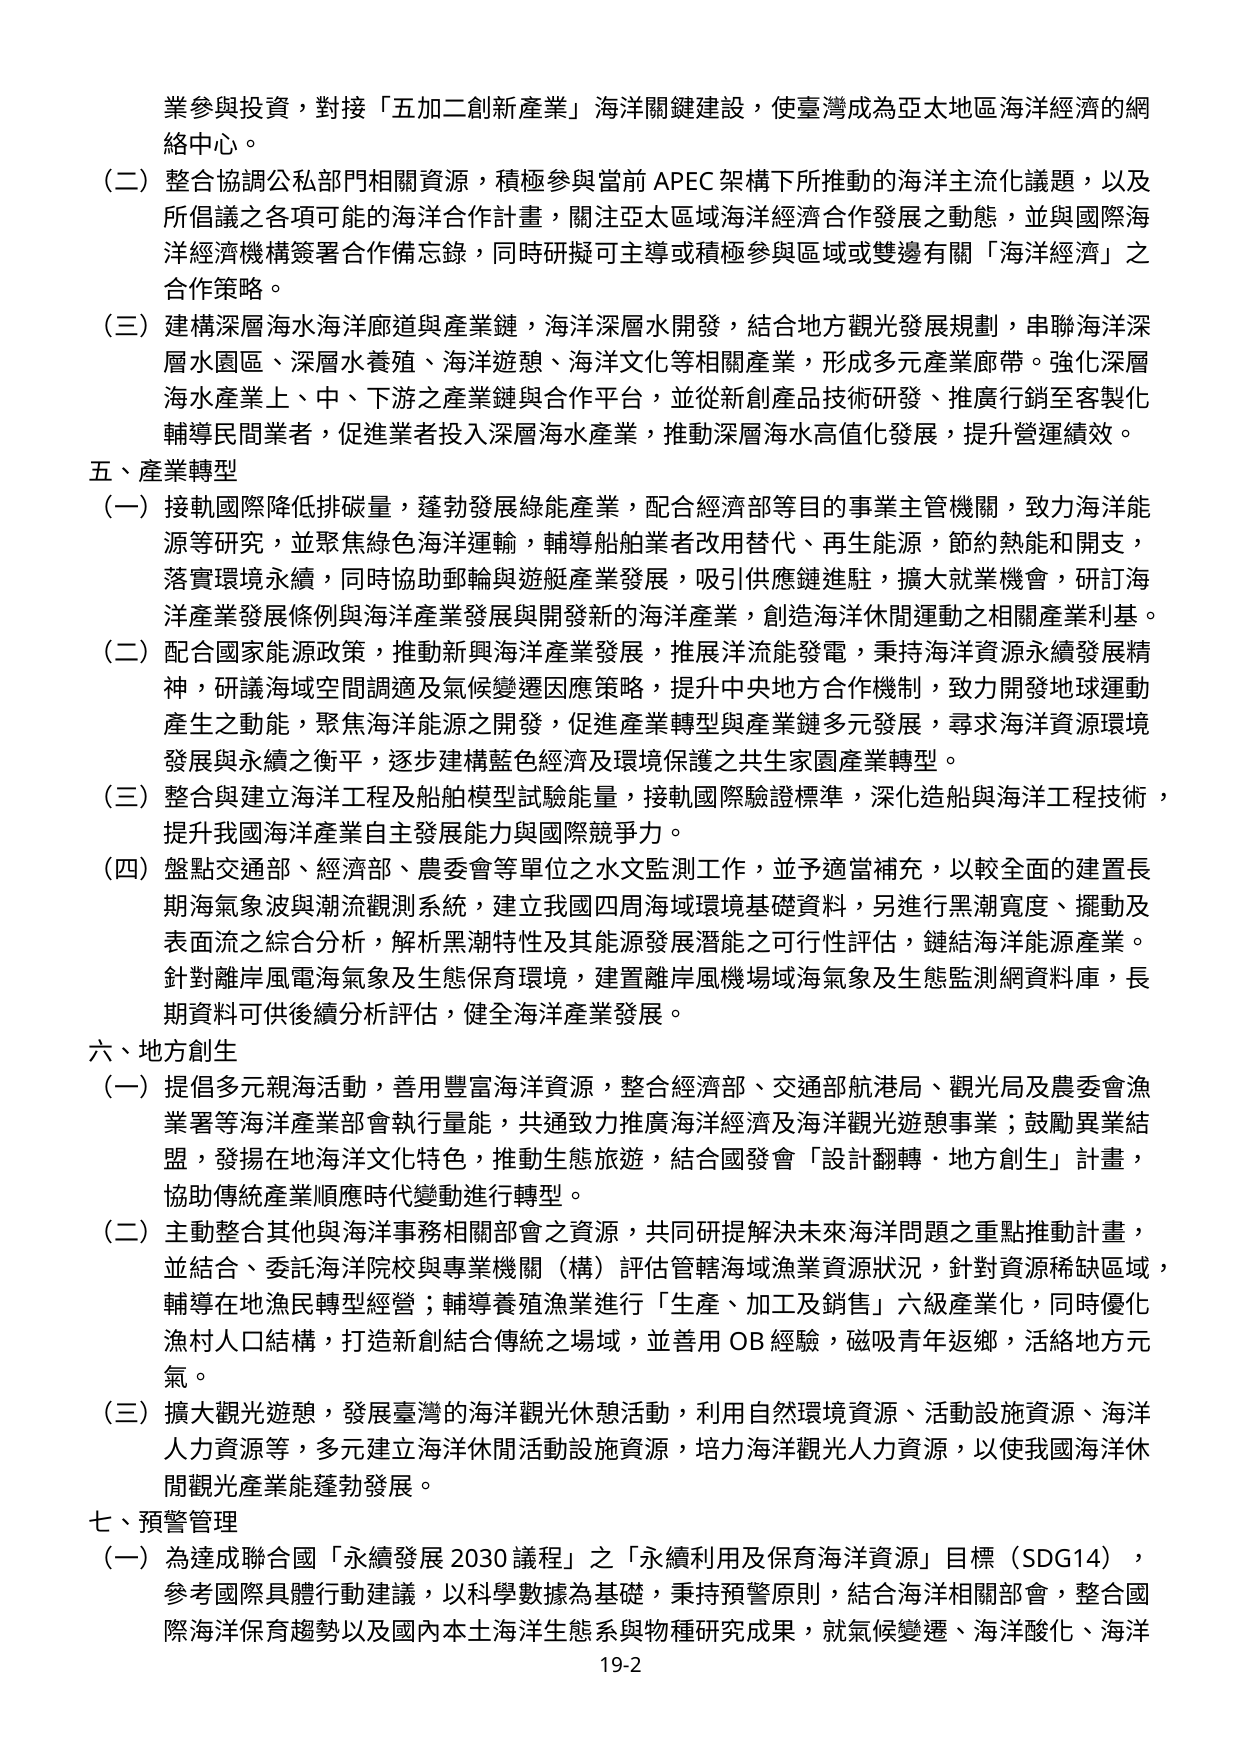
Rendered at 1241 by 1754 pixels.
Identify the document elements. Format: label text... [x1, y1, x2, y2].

text （三）建構深層海水海洋廊道與產業鏈，海洋深層水開發，結合地方觀光發展規劃，串聯海洋深層水園區、深層水養殖、海洋遊憩、海洋文化等相關產業，形成多元產業廊帶。強化深層海水產業上、中、下游之產業鏈與合作平台，並從新創產品技術研發、推廣行銷至客製化輔導民間業者，促進業者投入深層海水產業，推動深層海水高值化發展，提升營運績效。 [89, 306, 1152, 451]
text 五、產業轉型 [89, 451, 1152, 487]
text 七、預警管理 [89, 1502, 1152, 1539]
text （四）盤點交通部、經濟部、農委會等單位之水文監測工作，並予適當補充，以較全面的建置長期海氣象波與潮流觀測系統，建立我國四周海域環境基礎資料，另進行黑潮寬度、擺動及表面流之綜合分析，解析黑潮特性及其能源發展潛能之可行性評估，鏈結海洋能源產業。針對離岸風電海氣象及生態保育環境，建置離岸風機場域海氣象及生態監測網資料庫，長期資料可供後續分析評估，健全海洋產業發展。 [89, 850, 1152, 1031]
text （一）接軌國際降低排碳量，蓬勃發展綠能產業，配合經濟部等目的事業主管機關，致力海洋能源等研究，並聚焦綠色海洋運輸，輔導船舶業者改用替代、再生能源，節約熱能和開支，落實環境永續，同時協助郵輪與遊艇產業發展，吸引供應鏈進駐，擴大就業機會，研訂海洋產業發展條例與海洋產業發展與開發新的海洋產業，創造海洋休閒運動之相關產業利基。 [89, 487, 1152, 632]
text （一）提倡多元親海活動，善用豐富海洋資源，整合經濟部、交通部航港局、觀光局及農委會漁業署等海洋產業部會執行量能，共通致力推廣海洋經濟及海洋觀光遊憩事業；鼓勵異業結盟，發揚在地海洋文化特色，推動生態旅遊，結合國發會「設計翻轉．地方創生」計畫，協助傳統產業順應時代變動進行轉型。 [89, 1067, 1152, 1212]
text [89, 1539, 1152, 1647]
text （三）擴大觀光遊憩，發展臺灣的海洋觀光休憩活動，利用自然環境資源、活動設施資源、海洋人力資源等，多元建立海洋休閒活動設施資源，培力海洋觀光人力資源，以使我國海洋休閒觀光產業能蓬勃發展。 [89, 1394, 1152, 1502]
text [89, 89, 1152, 161]
text （二）配合國家能源政策，推動新興海洋產業發展，推展洋流能發電，秉持海洋資源永續發展精神，研議海域空間調適及氣候變遷因應策略，提升中央地方合作機制，致力開發地球運動產生之動能，聚焦海洋能源之開發，促進產業轉型與產業鏈多元發展，尋求海洋資源環境發展與永續之衡平，逐步建構藍色經濟及環境保護之共生家園產業轉型。 [89, 632, 1152, 777]
text 六、地方創生 [89, 1031, 1152, 1067]
text （三）整合與建立海洋工程及船舶模型試驗能量，接軌國際驗證標準，深化造船與海洋工程技術，提升我國海洋產業自主發展能力與國際競爭力。 [89, 777, 1152, 850]
text （二）主動整合其他與海洋事務相關部會之資源，共同研提解決未來海洋問題之重點推動計畫，並結合、委託海洋院校與專業機關（構）評估管轄海域漁業資源狀況，針對資源稀缺區域，輔導在地漁民轉型經營；輔導養殖漁業進行「生產、加工及銷售」六級產業化，同時優化漁村人口結構，打造新創結合傳統之場域，並善用OB經驗，磁吸青年返鄉，活絡地方元氣。 [89, 1212, 1152, 1394]
text （二）整合協調公私部門相關資源，積極參與當前APEC架構下所推動的海洋主流化議題，以及所倡議之各項可能的海洋合作計畫，關注亞太區域海洋經濟合作發展之動態，並與國際海洋經濟機構簽署合作備忘錄，同時研擬可主導或積極參與區域或雙邊有關「海洋經濟」之合作策略。 [89, 161, 1152, 306]
